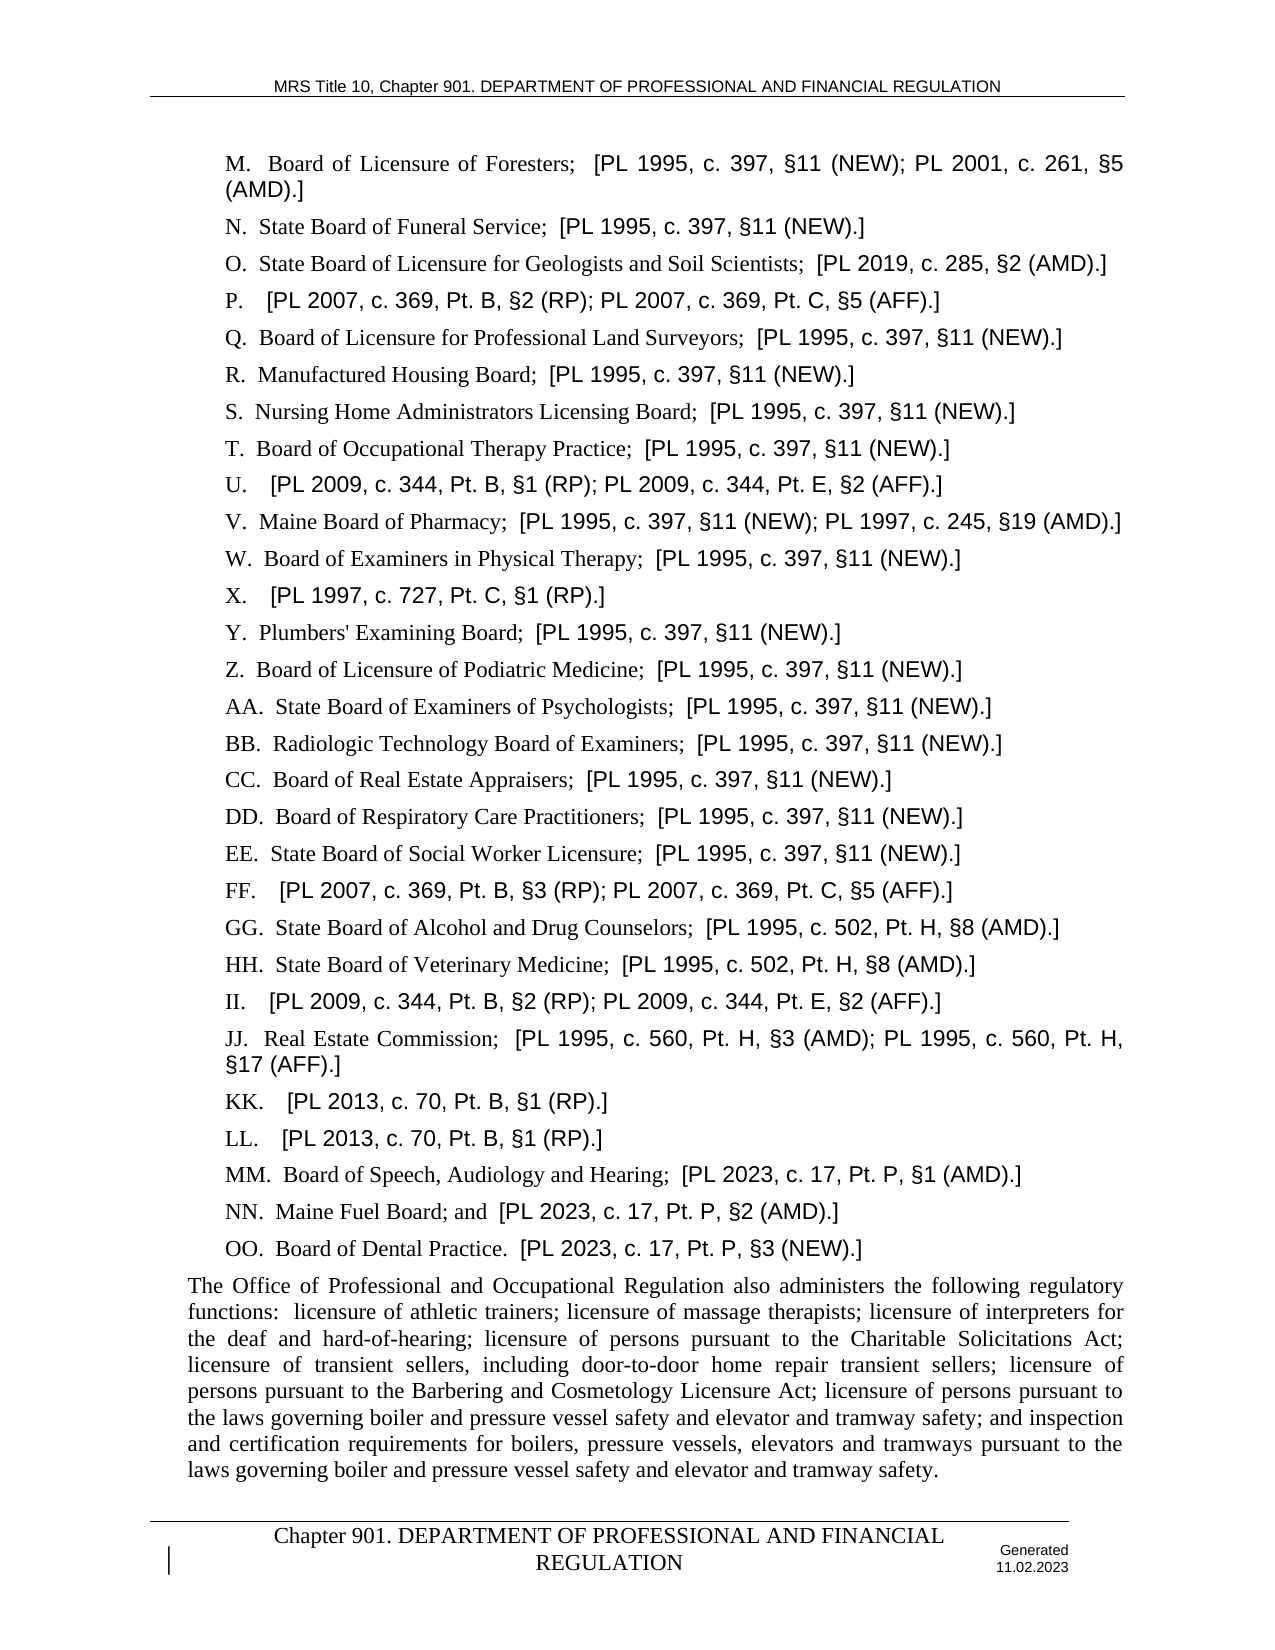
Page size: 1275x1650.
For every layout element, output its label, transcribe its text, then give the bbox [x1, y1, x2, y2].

text O. State Board of Licensure for Geologists and Soil Scientists; [PL 2019, c. 285, §2 (AMD).] [225, 250, 1125, 277]
text P. [PL 2007, c. 369, Pt. B, §2 (RP); PL 2007, c. 369, Pt. C, §5 (AFF).] [225, 287, 1125, 313]
text X. [PL 1997, c. 727, Pt. C, §1 (RP).] [225, 582, 1125, 608]
text HH. State Board of Veterinary Medicine; [PL 1995, c. 502, Pt. H, §8 (AMD).] [225, 951, 1125, 977]
text FF. [PL 2007, c. 369, Pt. B, §3 (RP); PL 2007, c. 369, Pt. C, §5 (AFF).] [225, 877, 1125, 903]
text R. Manufactured Housing Board; [PL 1995, c. 397, §11 (NEW).] [225, 361, 1125, 387]
text U. [PL 2009, c. 344, Pt. B, §1 (RP); PL 2009, c. 344, Pt. E, §2 (AFF).] [225, 471, 1125, 498]
text S. Nursing Home Administrators Licensing Board; [PL 1995, c. 397, §11 (NEW).] [225, 398, 1125, 424]
text GG. State Board of Alcohol and Drug Counselors; [PL 1995, c. 502, Pt. H, §8 (AMD).] [225, 914, 1125, 940]
text BB. Radiologic Technology Board of Examiners; [PL 1995, c. 397, §11 (NEW).] [225, 729, 1125, 756]
text CC. Board of Real Estate Appraisers; [PL 1995, c. 397, §11 (NEW).] [225, 766, 1125, 793]
text T. Board of Occupational Therapy Practice; [PL 1995, c. 397, §11 (NEW).] [225, 434, 1125, 461]
text NN. Maine Fuel Board; and [PL 2023, c. 17, Pt. P, §2 (AMD).] [225, 1198, 1125, 1225]
text DD. Board of Respiratory Care Practitioners; [PL 1995, c. 397, §11 (NEW).] [225, 803, 1125, 830]
text LL. [PL 2013, c. 70, Pt. B, §1 (RP).] [225, 1124, 1125, 1151]
text II. [PL 2009, c. 344, Pt. B, §2 (RP); PL 2009, c. 344, Pt. E, §2 (AFF).] [225, 988, 1125, 1014]
text Z. Board of Licensure of Podiatric Medicine; [PL 1995, c. 397, §11 (NEW).] [225, 656, 1125, 682]
text MM. Board of Speech, Audiology and Hearing; [PL 2023, c. 17, Pt. P, §1 (AMD).] [225, 1161, 1125, 1188]
text KK. [PL 2013, c. 70, Pt. B, §1 (RP).] [225, 1088, 1125, 1114]
text M. Board of Licensure of Foresters; [PL 1995, c. 397, §11 (NEW); PL 2001, c. 261, §5 (AMD).] [225, 150, 1125, 203]
text N. State Board of Funeral Service; [PL 1995, c. 397, §11 (NEW).] [225, 213, 1125, 240]
text JJ. Real Estate Commission; [PL 1995, c. 560, Pt. H, §3 (AMD); PL 1995, c. 560, Pt. H, §17 (AFF).] [225, 1024, 1125, 1077]
text Y. Plumbers' Examining Board; [PL 1995, c. 397, §11 (NEW).] [225, 619, 1125, 645]
text AA. State Board of Examiners of Psychologists; [PL 1995, c. 397, §11 (NEW).] [225, 693, 1125, 719]
text V. Maine Board of Pharmacy; [PL 1995, c. 397, §11 (NEW); PL 1997, c. 245, §19 (AMD).] [225, 508, 1125, 535]
text OO. Board of Dental Practice. [PL 2023, c. 17, Pt. P, §3 (NEW).] [225, 1235, 1125, 1262]
text W. Board of Examiners in Physical Therapy; [PL 1995, c. 397, §11 (NEW).] [225, 545, 1125, 572]
text The Office of Professional and Occupational Regulation also administers the following regulatory functions: licensure of athletic trainers; licensure of massage therapists; licensure of interpreters for the deaf and hard-of-hearing; licensure of persons pursuant to the Charitable Solicitations Act; licensure of transient sellers, including door-to-door home repair transient sellers; licensure of persons pursuant to the Barbering and Cosmetology Licensure Act; licensure of persons pursuant to the laws governing boiler and pressure vessel safety and elevator and tramway safety; and inspection and certification requirements for boilers, pressure vessels, elevators and tramways pursuant to the laws governing boiler and pressure vessel safety and elevator and tramway safety. [187, 1272, 1125, 1483]
text Q. Board of Licensure for Professional Land Surveyors; [PL 1995, c. 397, §11 (NEW).] [225, 324, 1125, 350]
text EE. State Board of Social Worker Licensure; [PL 1995, c. 397, §11 (NEW).] [225, 840, 1125, 867]
